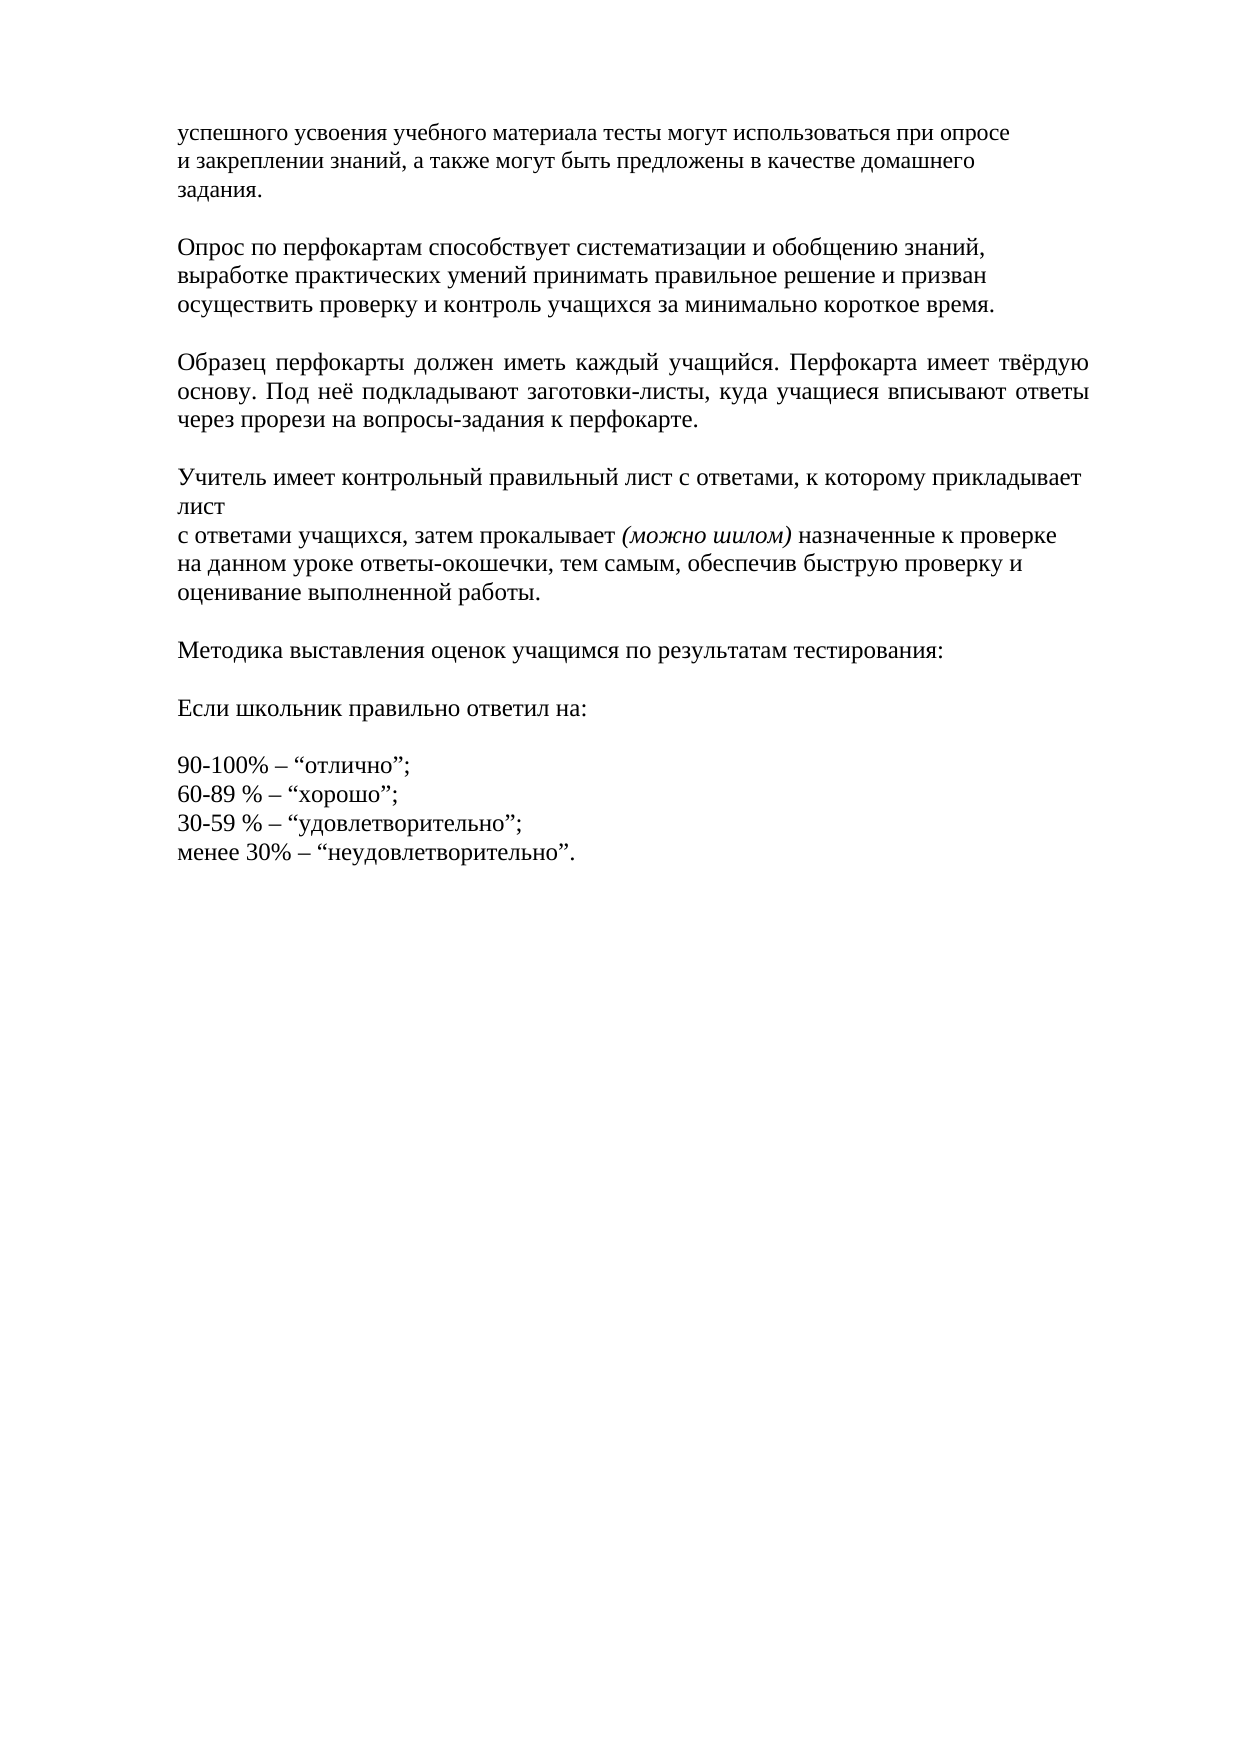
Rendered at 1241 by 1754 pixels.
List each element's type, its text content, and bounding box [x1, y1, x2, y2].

text 30-59 % – “удовлетворительно”; [177, 808, 1090, 837]
text Если школьник правильно ответил на: [177, 693, 1090, 722]
text Методика выставления оценок учащимся по результатам тестирования: [177, 635, 1090, 664]
text Опрос по перфокартам способствует систематизации и обобщению знаний, выработке практических умений принимать правильное решение и призван осуществить проверку и контроль учащихся за минимально короткое время. [177, 233, 1078, 318]
text менее 30% – “неудовлетворительно”. [177, 837, 1090, 866]
text Образец перфокарты должен иметь каждый учащийся. Перфокарта имеет твёрдую основу. Под неё подкладывают заготовки-листы, куда учащиеся вписывают ответы через прорези на вопросы-задания к перфокарте. [177, 348, 1090, 433]
text успешного усвоения учебного материала тесты могут использоваться при опросе и закреплении знаний, а также могут быть предложены в качестве домашнего задания. [177, 118, 1028, 203]
text Учитель имеет контрольный правильный лист с ответами, к которому прикладывает лист [177, 462, 1090, 519]
text 90-100% – “отлично”; [177, 751, 1090, 779]
list ответами учащихся, затем прокалывает (можно шилом) назначенные к проверке на данном уроке ответы-окошечки, тем самым, обеспечив быструю проверку и оценивание выполненной работы. [177, 521, 1065, 605]
text 60-89 % – “хорошо”; [177, 779, 1090, 808]
